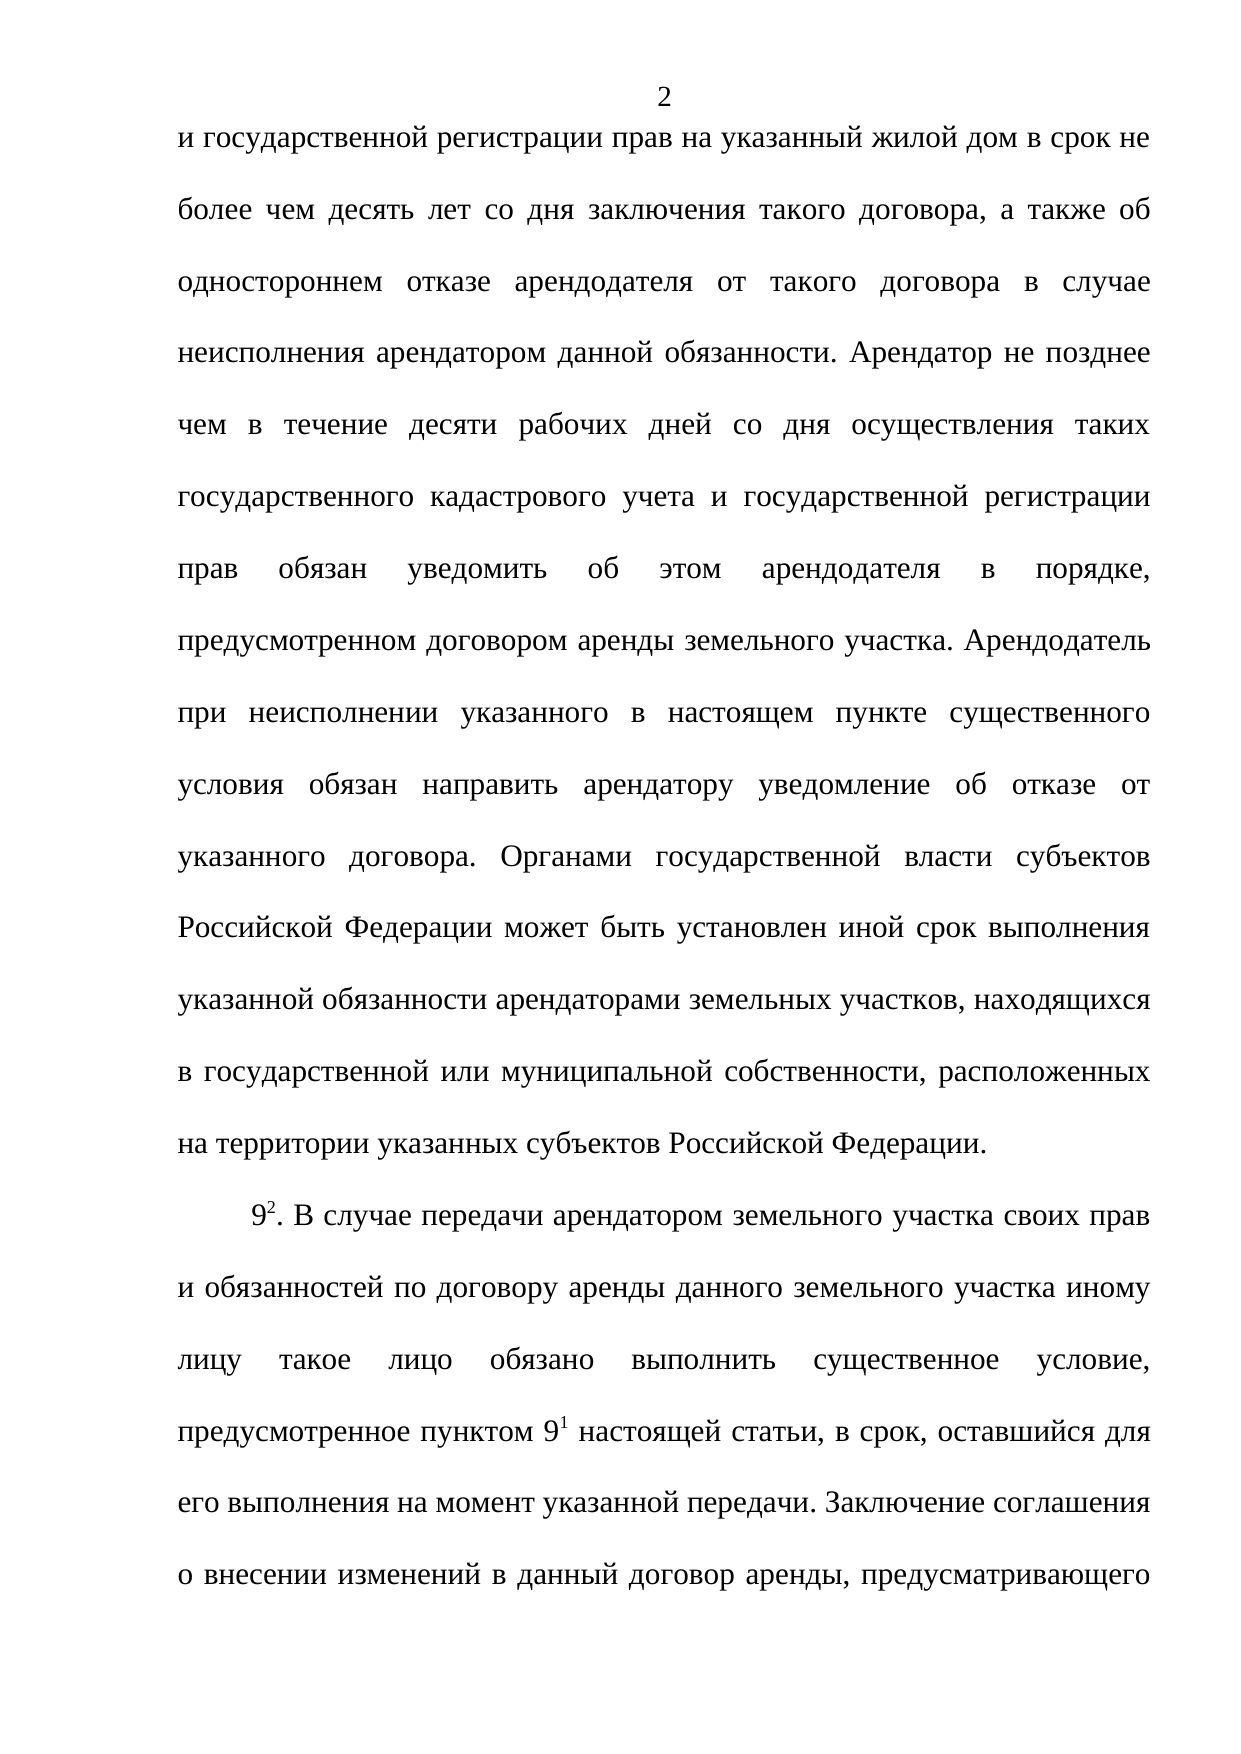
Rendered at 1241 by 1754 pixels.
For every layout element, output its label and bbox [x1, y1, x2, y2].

text [177, 1196, 1152, 1592]
text [177, 118, 1152, 1160]
